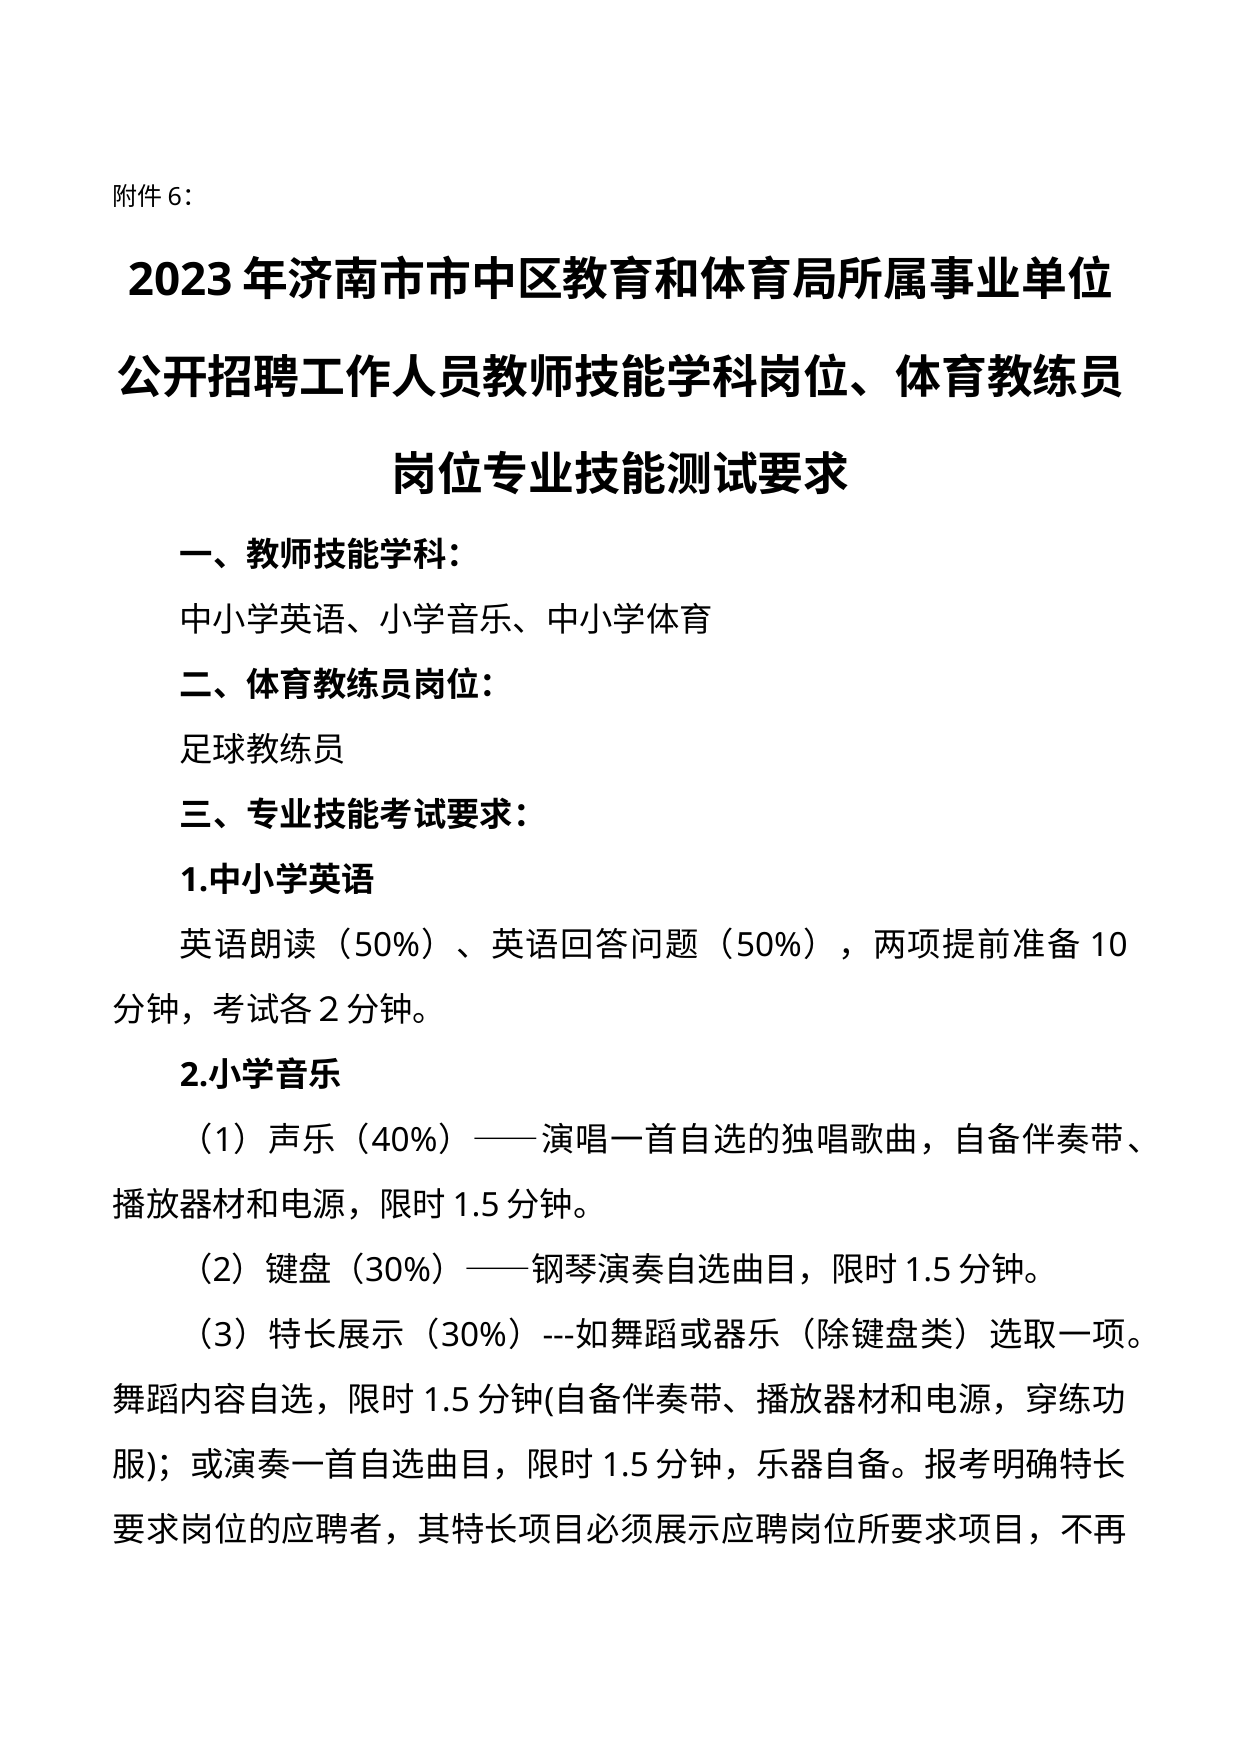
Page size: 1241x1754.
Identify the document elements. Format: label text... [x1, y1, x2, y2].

text 二、体育教练员岗位： [112, 649, 1128, 714]
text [112, 1299, 1128, 1559]
text 1.中小学英语 [112, 844, 1128, 909]
text 一、教师技能学科： [112, 519, 1128, 584]
text （1）声乐（40%）——演唱一首自选的独唱歌曲，自备伴奏带、播放器材和电源，限时1.5分钟。 [112, 1104, 1128, 1234]
text 2.小学音乐 [112, 1039, 1128, 1104]
text （2）键盘（30%）——钢琴演奏自选曲目，限时1.5分钟。 [112, 1234, 1128, 1299]
text 英语朗读（50%）、英语回答问题（50%），两项提前准备10分钟，考试各２分钟。 [112, 909, 1128, 1039]
text 中小学英语、小学音乐、中小学体育 [112, 584, 1128, 649]
text 附件6： [112, 162, 1128, 227]
text 三、专业技能考试要求： [112, 779, 1128, 844]
text 足球教练员 [112, 714, 1128, 779]
text 2023年济南市市中区教育和体育局所属事业单位公开招聘工作人员教师技能学科岗位、体育教练员岗位专业技能测试要求 [112, 227, 1128, 519]
